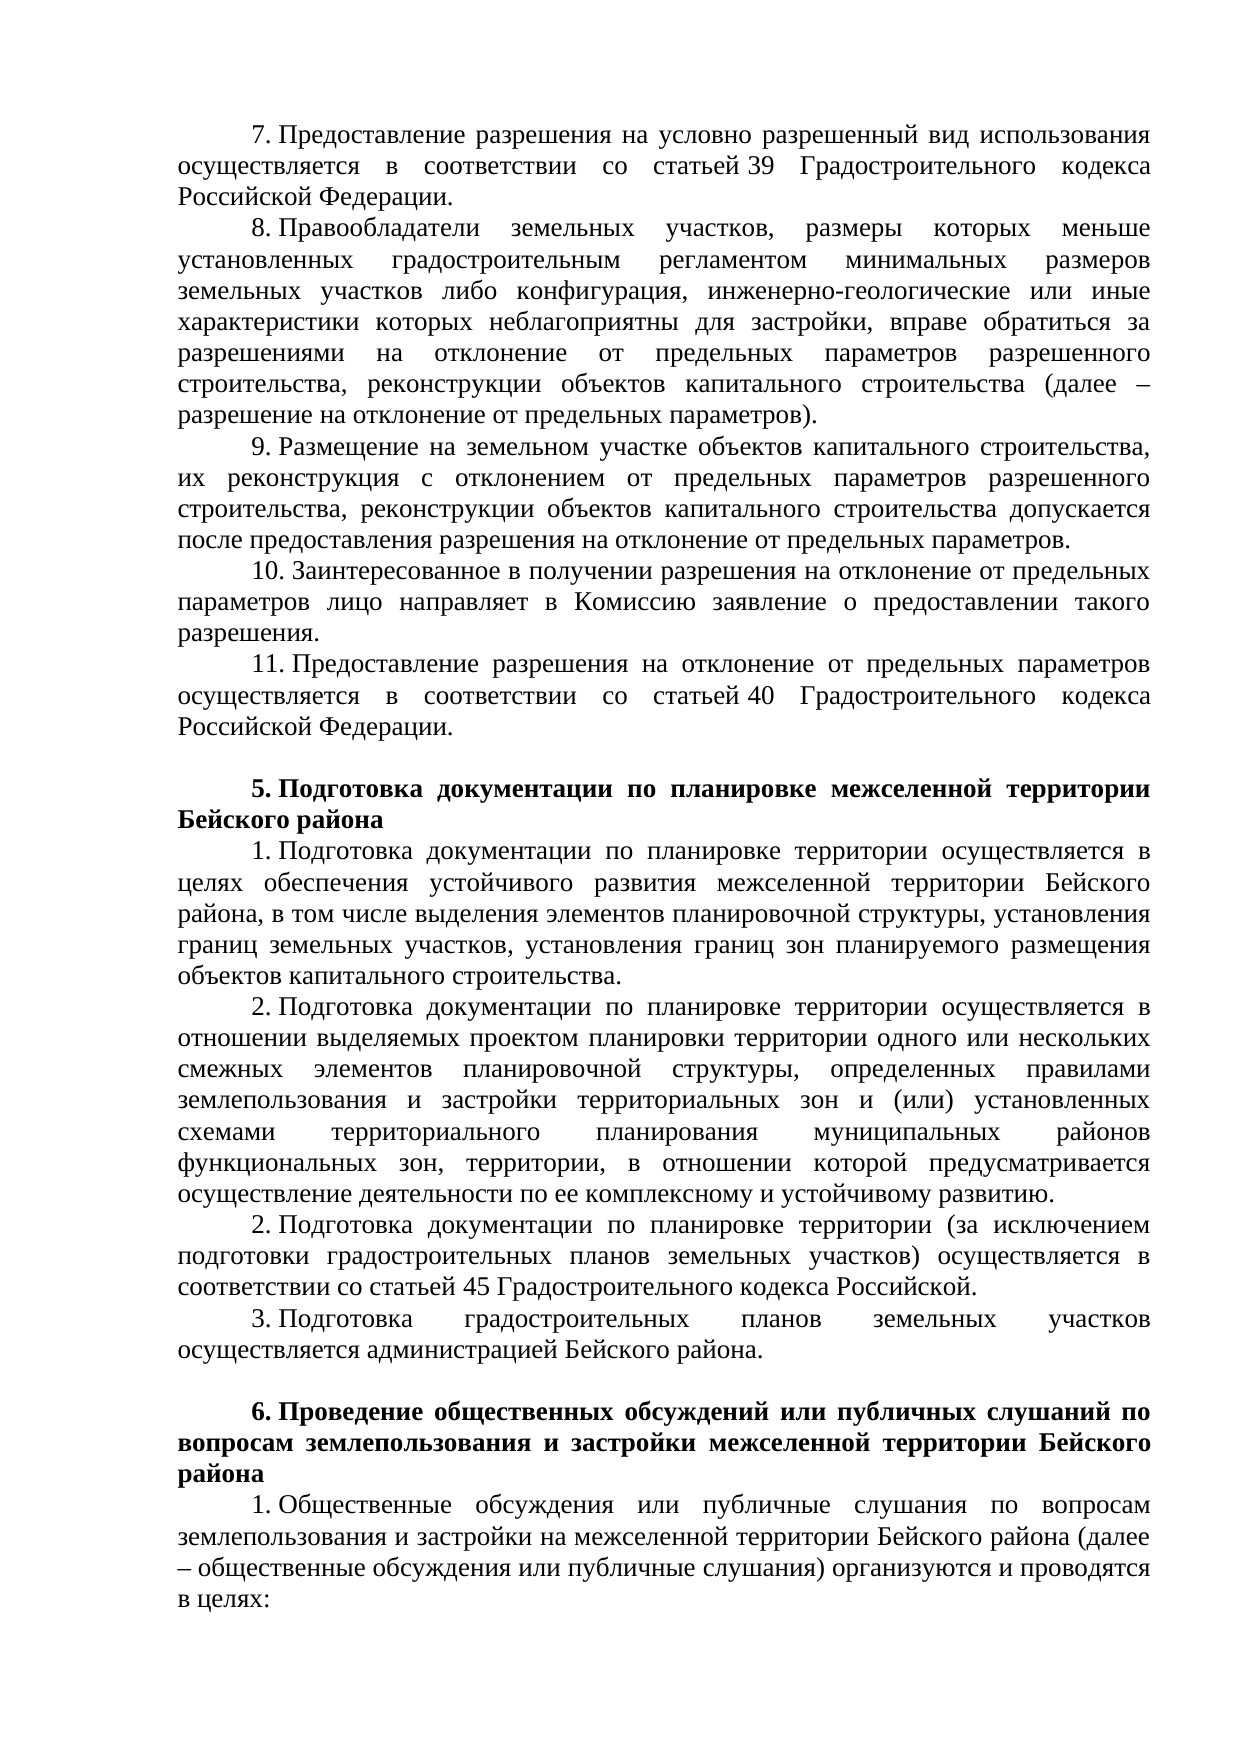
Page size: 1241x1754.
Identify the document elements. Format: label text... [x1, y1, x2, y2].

text 2. Подготовка документации по планировке территории осуществляется в отношении выделяемых проектом планировки территории одного или нескольких смежных элементов планировочной структуры, определенных правилами землепользования и застройки территориальных зон и (или) установленных схемами территориального планирования муниципальных районов функциональных зон, территории, в отношении которой предусматривается осуществление деятельности по ее комплексному и устойчивому развитию. [177, 990, 1152, 1208]
text 2. Подготовка документации по планировке территории (за исключением подготовки градостроительных планов земельных участков) осуществляется в соответствии со статьей 45 Градостроительного кодекса Российской. [177, 1208, 1152, 1302]
text 11. Предоставление разрешения на отклонение от предельных параметров осуществляется в соответствии со статьей 40 Градостроительного кодекса Российской Федерации. [177, 648, 1152, 741]
text 1. Подготовка документации по планировке территории осуществляется в целях обеспечения устойчивого развития межселенной территории Бейского района, в том числе выделения элементов планировочной структуры, установления границ земельных участков, установления границ зон планируемого размещения объектов капитального строительства. [177, 834, 1152, 990]
text 7. Предоставление разрешения на условно разрешенный вид использования осуществляется в соответствии со статьей 39 Градостроительного кодекса Российской Федерации. [177, 118, 1152, 212]
text 10. Заинтересованное в получении разрешения на отклонение от предельных параметров лицо направляет в Комиссию заявление о предоставлении такого разрешения. [177, 554, 1152, 648]
text 8. Правообладатели земельных участков, размеры которых меньше установленных градостроительным регламентом минимальных размеров земельных участков либо конфигурация, инженерно-геологические или иные характеристики которых неблагоприятны для застройки, вправе обратиться за разрешениями на отклонение от предельных параметров разрешенного строительства, реконструкции объектов капитального строительства (далее – разрешение на отклонение от предельных параметров). [177, 212, 1152, 429]
text 9. Размещение на земельном участке объектов капитального строительства, их реконструкция с отклонением от предельных параметров разрешенного строительства, реконструкции объектов капитального строительства допускается после предоставления разрешения на отклонение от предельных параметров. [177, 429, 1152, 554]
text 6. Проведение общественных обсуждений или публичных слушаний по вопросам землепользования и застройки межселенной территории Бейского района [177, 1395, 1152, 1488]
text 3. Подготовка градостроительных планов земельных участков осуществляется администрацией Бейского района. [177, 1302, 1152, 1364]
text 1. Общественные обсуждения или публичные слушания по вопросам землепользования и застройки на межселенной территории Бейского района (далее – общественные обсуждения или публичные слушания) организуются и проводятся в целях: [177, 1488, 1152, 1613]
text 5. Подготовка документации по планировке межселенной территории Бейского района [177, 772, 1152, 834]
